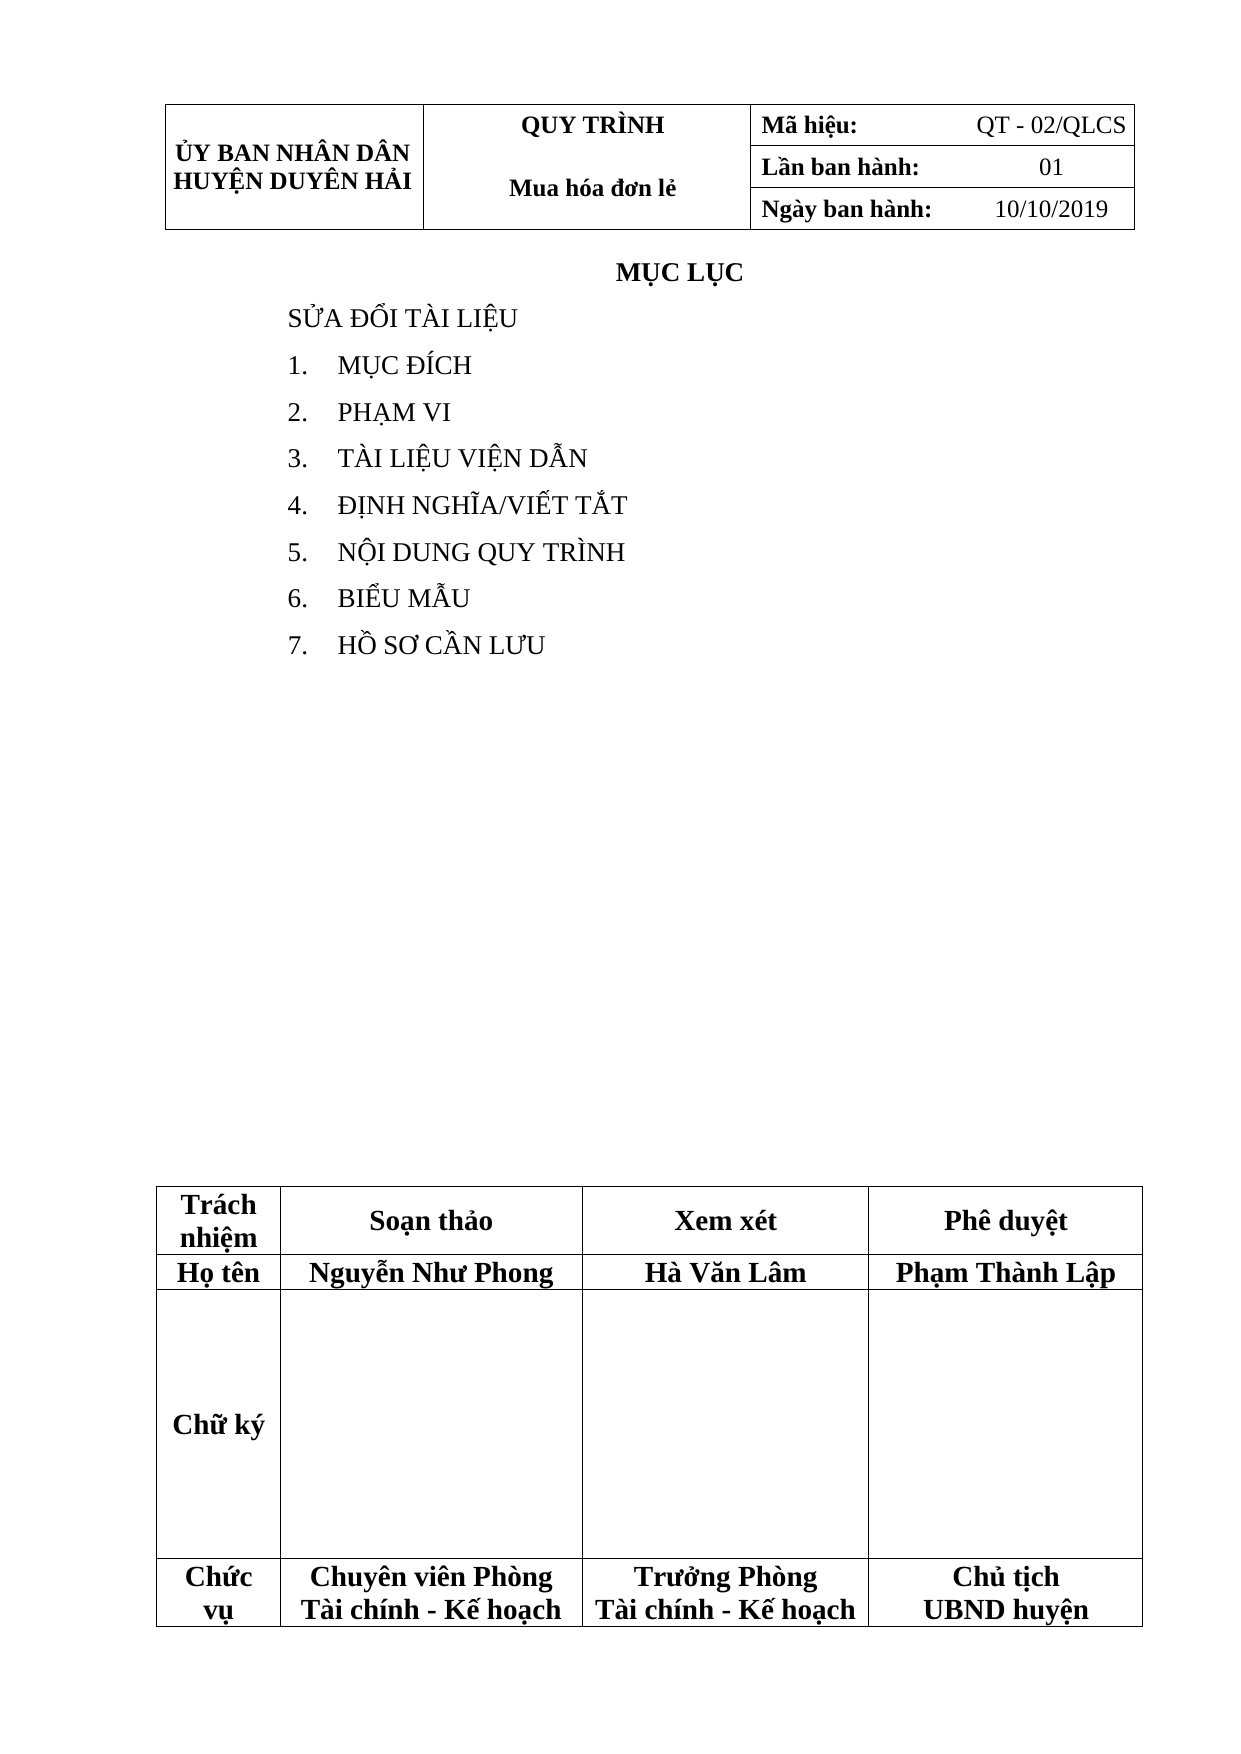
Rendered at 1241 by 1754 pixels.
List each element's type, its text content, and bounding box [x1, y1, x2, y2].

table_cell Chữ ký [157, 1290, 280, 1558]
list MỤC ĐÍCH [287, 349, 1137, 380]
text MỤC LỤC [162, 256, 1122, 287]
table_cell Họ tên [157, 1255, 280, 1288]
table_cell Chủ tịch UBND huyện [869, 1559, 1142, 1626]
table_header Soạn thảo [281, 1187, 582, 1254]
list TÀI LIỆU VIỆN DẪN [287, 442, 1137, 474]
table_cell [583, 1290, 868, 1558]
table_header Phê duyệt [869, 1187, 1142, 1254]
table_cell [869, 1290, 1142, 1558]
table_cell [281, 1290, 582, 1558]
table_cell Phạm Thành Lập [869, 1255, 1142, 1288]
list BIỂU MẪU [287, 582, 1137, 614]
table_cell Chuyên viên Phòng Tài chính - Kế hoạch [281, 1559, 582, 1626]
list NỘI DUNG QUY TRÌNH [287, 536, 1137, 567]
table_cell Nguyễn Như Phong [281, 1255, 582, 1288]
table_header Trách nhiệm [157, 1187, 280, 1254]
list PHẠM VI [287, 396, 1137, 427]
list HỒ SƠ CẦN LƯU [288, 629, 1137, 660]
list ĐỊNH NGHĨA/VIẾT TẮT [287, 489, 1137, 520]
table_header Xem xét [583, 1187, 868, 1254]
text SỬA ĐỔI TÀI LIỆU [287, 302, 1122, 334]
table_cell Trưởng Phòng Tài chính - Kế hoạch [583, 1559, 868, 1626]
table_cell Hà Văn Lâm [583, 1255, 868, 1288]
table_cell Chức vụ [157, 1559, 280, 1626]
